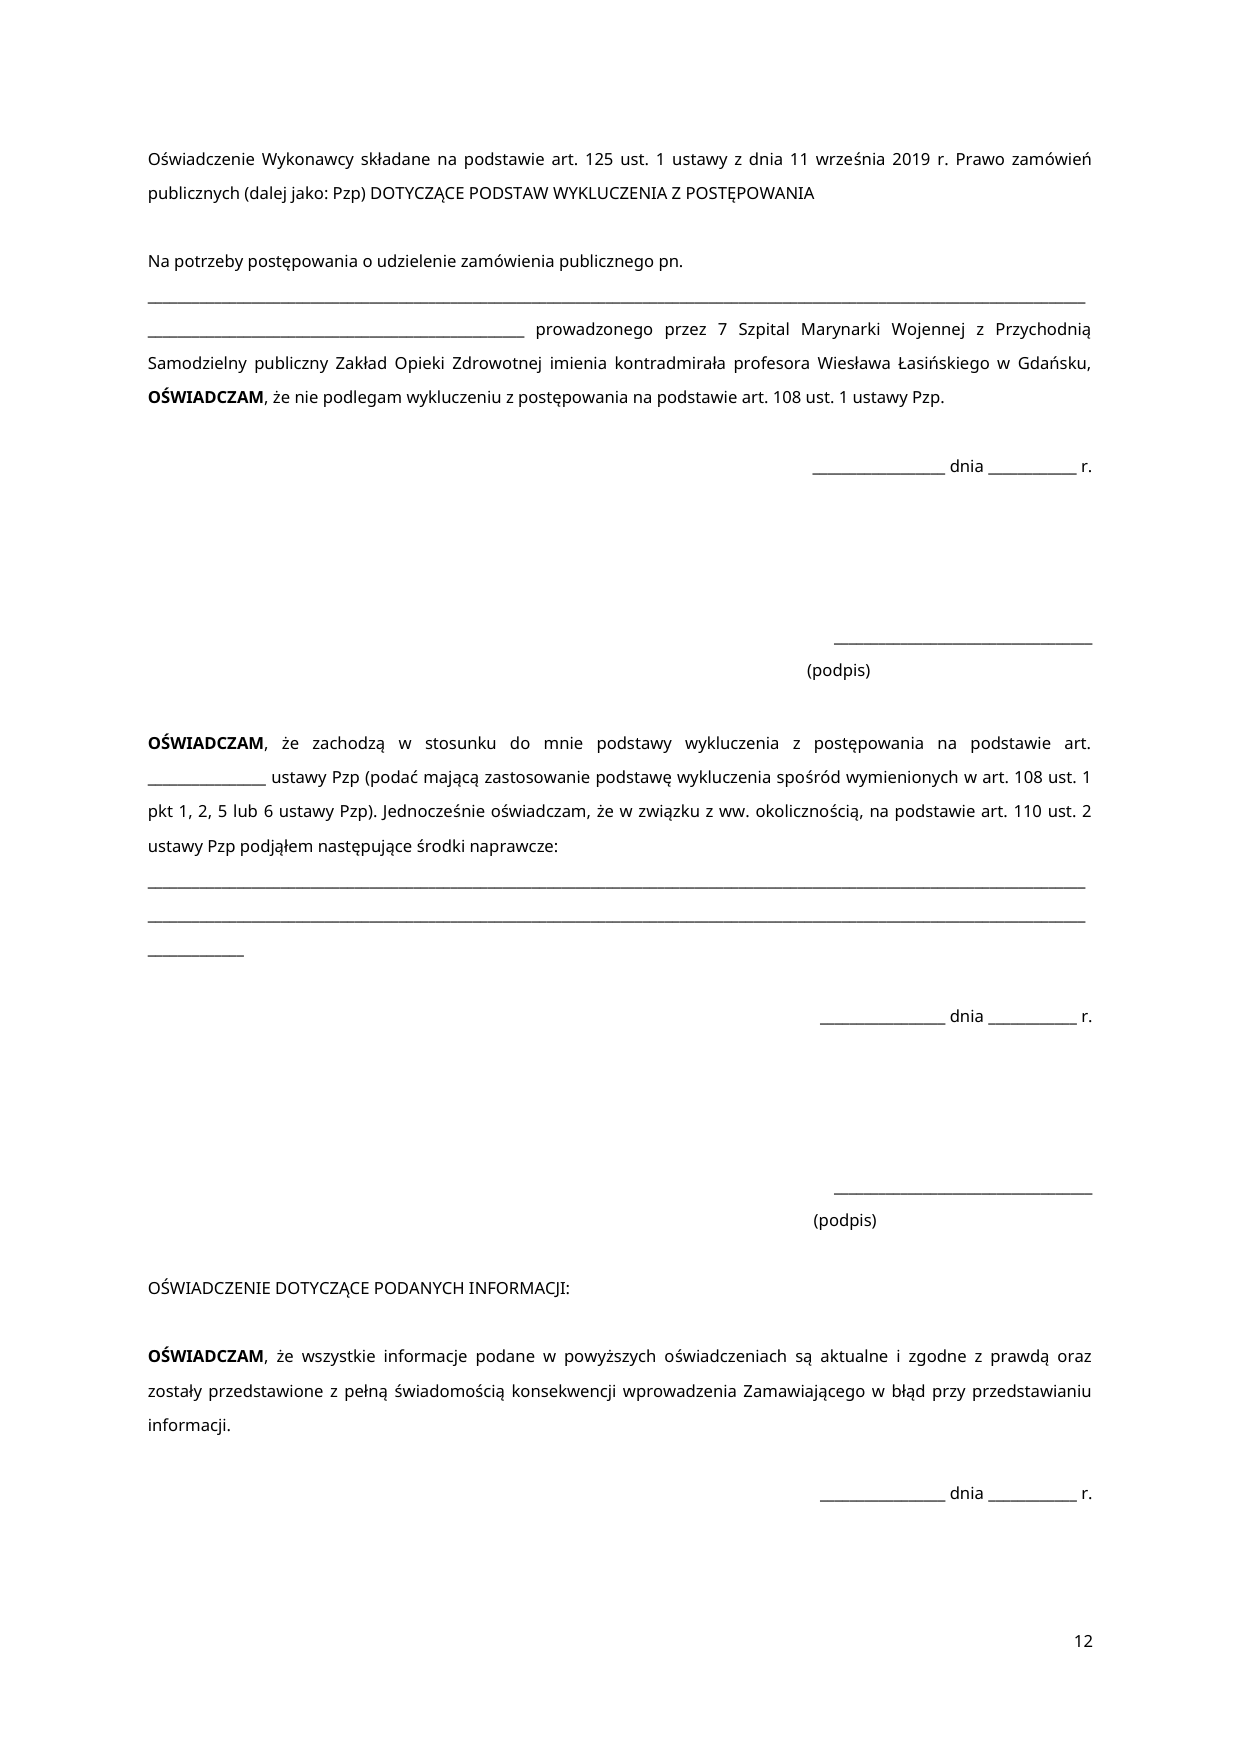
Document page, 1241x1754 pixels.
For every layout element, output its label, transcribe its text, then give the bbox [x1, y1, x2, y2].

text OŚWIADCZAM, że zachodzą w stosunku do mnie podstawy wykluczenia z postępowania na podstawie art. ________________ ustawy Pzp (podać mającą zastosowanie podstawę wykluczenia spośród wymienionych w art. 108 ust. 1 pkt 1, 2, 5 lub 6 ustawy Pzp). Jednocześnie oświadczam, że w związku z ww. okolicznością, na podstawie art. 110 ust. 2 ustawy Pzp podjąłem następujące środki naprawcze: [148, 732, 1093, 857]
text OŚWIADCZAM, że wszystkie informacje podane w powyższych oświadczeniach są aktualne i zgodne z prawdą oraz zostały przedstawione z pełną świadomością konsekwencji wprowadzenia Zamawiającego w błąd przy przedstawianiu informacji. [148, 1345, 1093, 1436]
text ___________________________________ [148, 1175, 1093, 1197]
text (podpis) [148, 658, 1093, 681]
text _________________ dnia ____________ r. [148, 1004, 1093, 1027]
text OŚWIADCZENIE DOTYCZĄCE PODANYCH INFORMACJI: [148, 1277, 1093, 1300]
text ___________________________________________________________________________________________________________________________________________________________________________________________________________________________________________________________________________ [148, 868, 1093, 959]
text Na potrzeby postępowania o udzielenie zamówienia publicznego pn. [148, 250, 1093, 272]
text (podpis) [148, 1209, 1093, 1232]
text Oświadczenie Wykonawcy składane na podstawie art. 125 ust. 1 ustawy z dnia 11 września 2019 r. Prawo zamówień publicznych (dalej jako: Pzp) DOTYCZĄCE PODSTAW WYKLUCZENIA Z POSTĘPOWANIA [148, 148, 1093, 204]
text __________________ dnia ____________ r. [148, 454, 1093, 477]
text ___________________________________ [148, 624, 1093, 647]
text __________________________________________________________________________________________________________________________________________________________________________________ prowadzonego przez 7 Szpital Marynarki Wojennej z Przychodnią Samodzielny publiczny Zakład Opieki Zdrowotnej imienia kontradmirała profesora Wiesława Łasińskiego w Gdańsku, OŚWIADCZAM, że nie podlegam wykluczeniu z postępowania na podstawie art. 108 ust. 1 ustawy Pzp. [148, 284, 1093, 409]
text _________________ dnia ____________ r. [148, 1481, 1093, 1504]
